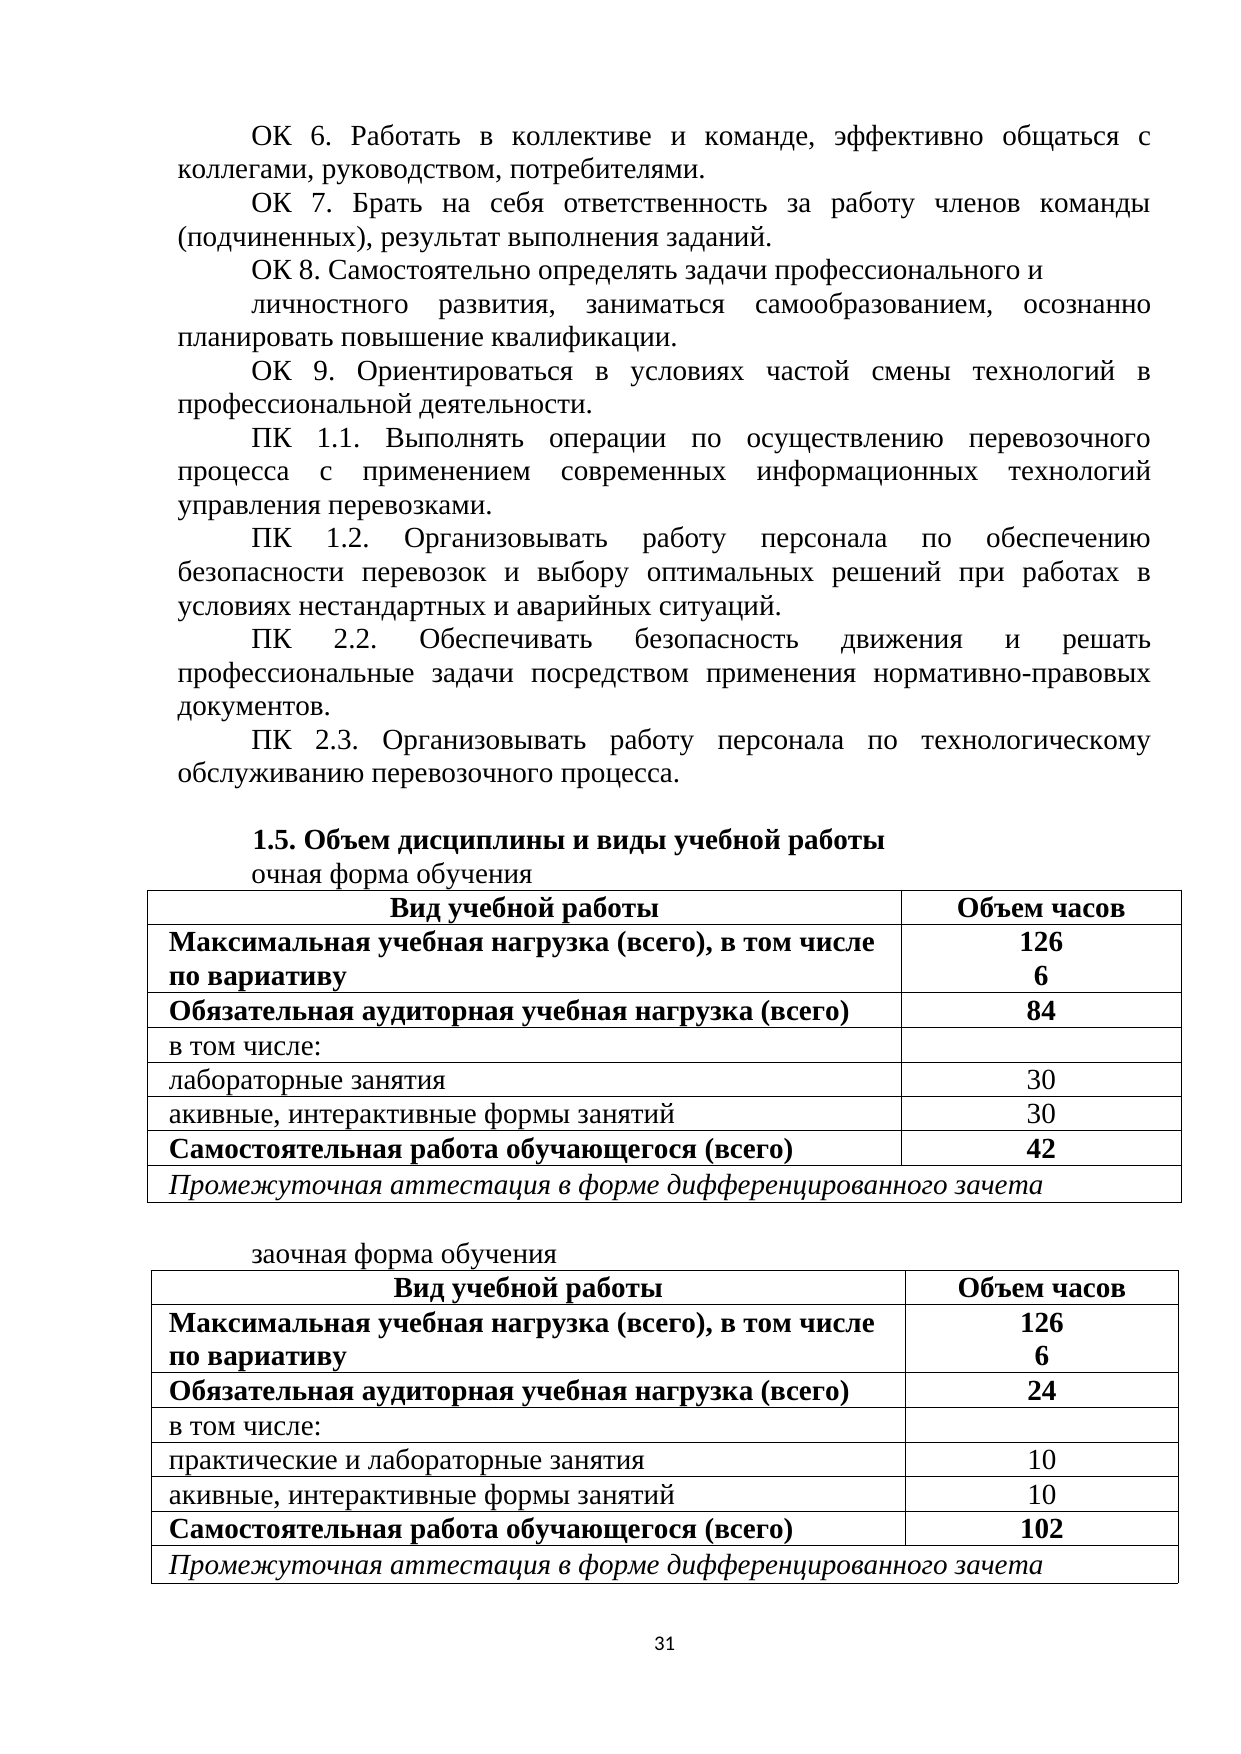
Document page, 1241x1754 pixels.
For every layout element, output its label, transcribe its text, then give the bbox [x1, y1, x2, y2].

table_header Объем часов [906, 1271, 1178, 1304]
table_cell в том числе: [148, 1028, 901, 1061]
table_cell лабораторные занятия [148, 1063, 901, 1096]
table_cell 126 6 [906, 1305, 1178, 1372]
table_cell 24 [906, 1373, 1178, 1407]
table_cell 30 [902, 1097, 1181, 1130]
table_cell [906, 1408, 1178, 1442]
table_header Вид учебной работы [148, 891, 901, 924]
table_cell 84 [902, 993, 1181, 1027]
text ОК 6. Работать в коллективе и команде, эффективно общаться с коллегами, руководством, потребителями. [177, 118, 1152, 185]
table_cell 102 [906, 1512, 1178, 1545]
table_cell Самостоятельная работа обучающегося (всего) [148, 1131, 901, 1165]
text ПК 1.1. Выполнять операции по осуществлению перевозочного процесса с применением современных информационных технологий управления перевозками. [177, 420, 1152, 521]
text ОК 9. Ориентироваться в условиях частой смены технологий в профессиональной деятельности. [177, 353, 1152, 420]
table_cell [902, 1028, 1181, 1061]
table_cell практические и лабораторные занятия [152, 1443, 905, 1476]
table_cell 10 [906, 1443, 1178, 1476]
text очная форма обучения [177, 856, 1152, 889]
table_cell Максимальная учебная нагрузка (всего), в том числе по вариативу [148, 925, 901, 992]
table_cell акивные, интерактивные формы занятий [152, 1477, 905, 1511]
table_header Объем часов [902, 891, 1181, 924]
text ПК 2.3. Организовывать работу персонала по технологическому обслуживанию перевозочного процесса. [177, 722, 1152, 789]
table_cell в том числе: [152, 1408, 905, 1442]
table_cell 30 [902, 1063, 1181, 1096]
table_cell 126 6 [902, 925, 1181, 992]
table_cell Обязательная аудиторная учебная нагрузка (всего) [148, 993, 901, 1027]
table_cell 42 [902, 1131, 1181, 1165]
table_cell Промежуточная аттестация в форме дифференцированного зачета [148, 1166, 1181, 1202]
text заочная форма обучения [177, 1236, 1152, 1270]
table_cell 10 [906, 1477, 1178, 1511]
text ПК 1.2. Организовывать работу персонала по обеспечению безопасности перевозок и выбору оптимальных решений при работах в условиях нестандартных и аварийных ситуаций. [177, 521, 1152, 621]
text личностного развития, заниматься самообразованием, осознанно планировать повышение квалификации. [177, 286, 1152, 353]
text ОК 7. Брать на себя ответственность за работу членов команды (подчиненных), результат выполнения заданий. [177, 185, 1152, 252]
text ОК 8. Самостоятельно определять задачи профессионального и [177, 252, 1152, 286]
text ПК 2.2. Обеспечивать безопасность движения и решать профессиональные задачи посредством применения нормативно-правовых документов. [177, 621, 1152, 722]
table_cell акивные, интерактивные формы занятий [148, 1097, 901, 1130]
list 1.5. Объем дисциплины и виды учебной работы [252, 822, 1152, 856]
table_cell Обязательная аудиторная учебная нагрузка (всего) [152, 1373, 905, 1407]
table_cell Максимальная учебная нагрузка (всего), в том числе по вариативу [152, 1305, 905, 1372]
table_cell Промежуточная аттестация в форме дифференцированного зачета [152, 1546, 1178, 1582]
table_cell Самостоятельная работа обучающегося (всего) [152, 1512, 905, 1545]
table_header Вид учебной работы [152, 1271, 905, 1304]
